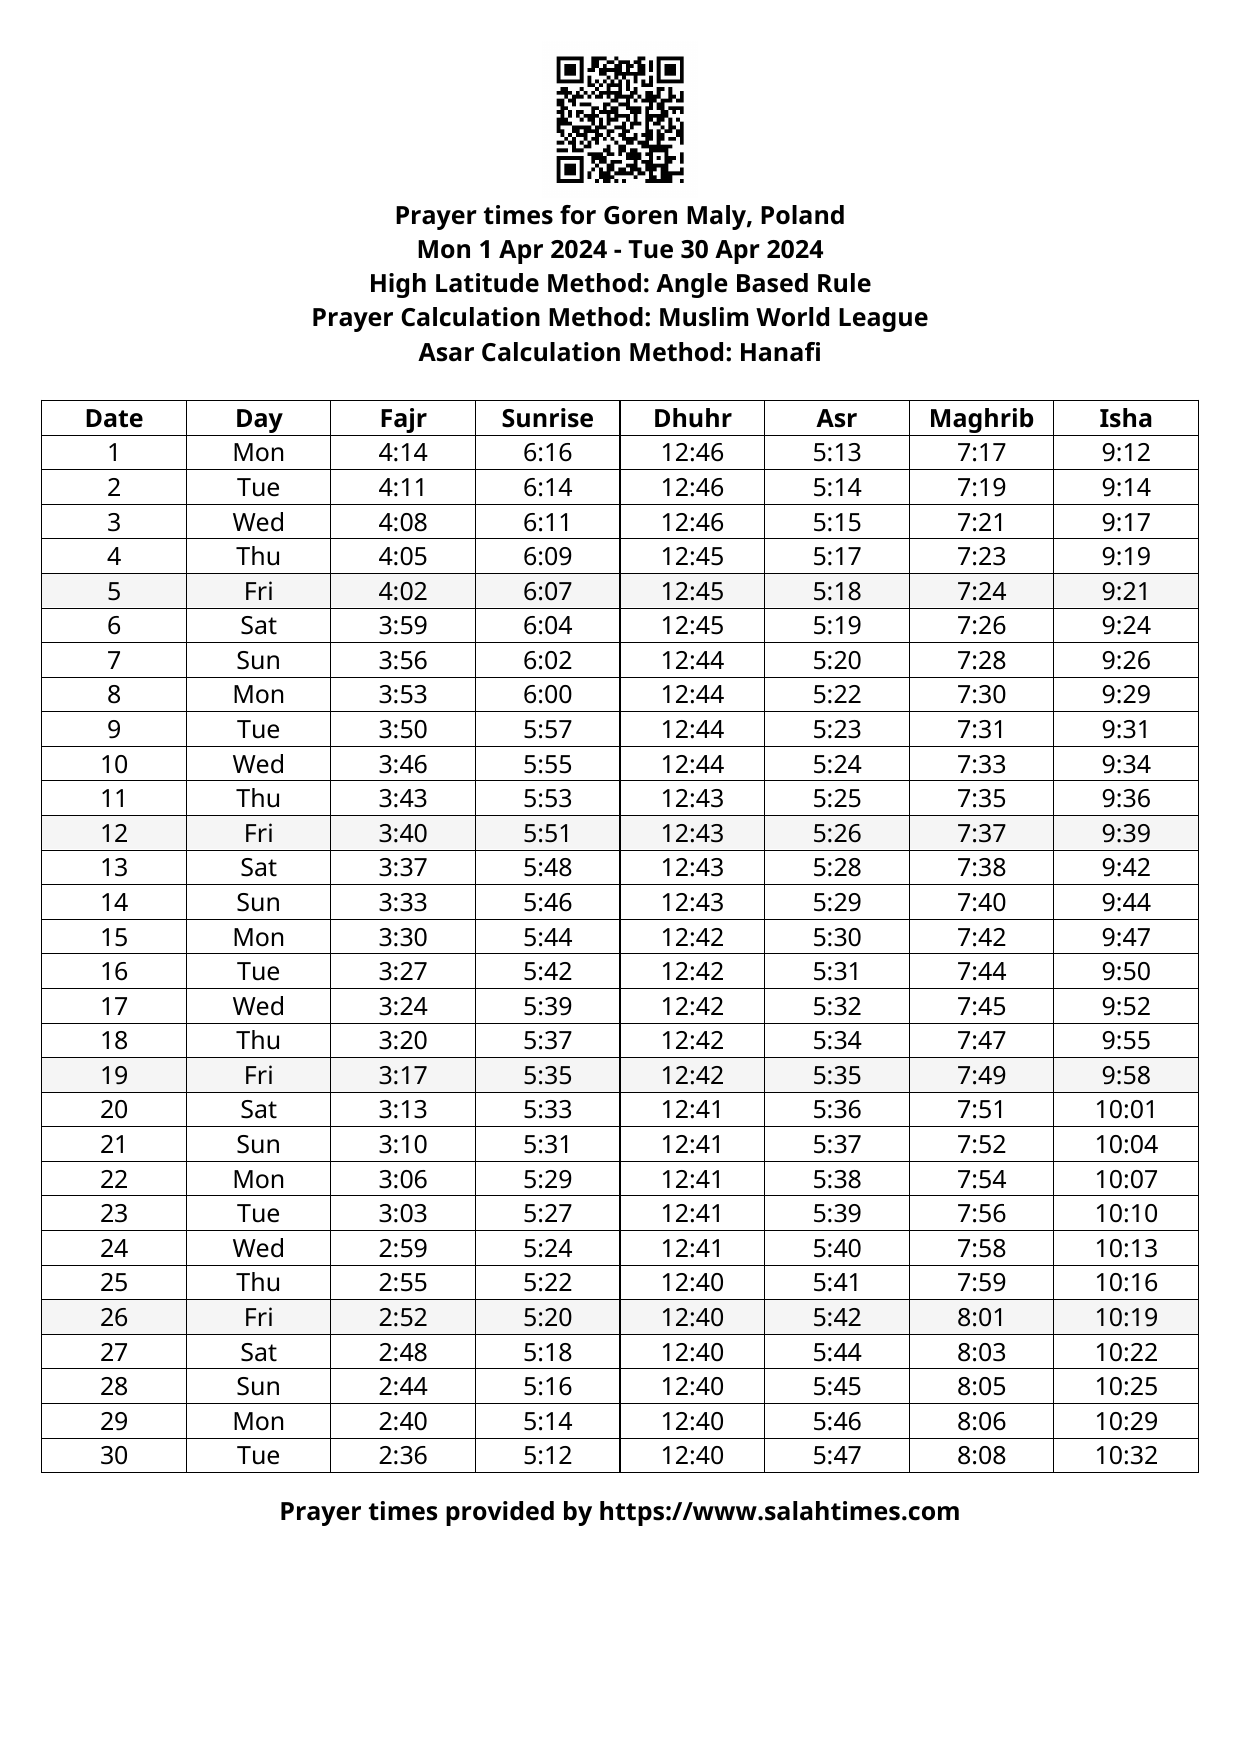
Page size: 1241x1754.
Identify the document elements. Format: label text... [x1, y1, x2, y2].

table_cell 9:24 [1054, 609, 1198, 642]
table_cell 3:13 [331, 1093, 475, 1126]
table_cell 5:30 [765, 920, 909, 953]
table_cell Wed [187, 505, 330, 538]
table_cell 12:46 [621, 436, 764, 469]
table_cell Thu [187, 781, 330, 815]
table_cell Tue [187, 954, 330, 988]
table_cell 24 [42, 1231, 186, 1264]
table_cell Sat [187, 1093, 330, 1126]
table_cell 7:37 [910, 816, 1053, 849]
table_cell 9:29 [1054, 678, 1198, 711]
table_cell 3:24 [331, 989, 475, 1022]
table_cell Wed [187, 747, 330, 780]
table_cell 12:40 [621, 1404, 764, 1437]
table_header Fajr [331, 401, 475, 434]
table_cell 5:45 [765, 1369, 909, 1403]
table_cell 3:43 [331, 781, 475, 815]
table_cell 3:46 [331, 747, 475, 780]
table_cell 5:12 [476, 1439, 619, 1472]
table_cell 6:11 [476, 505, 619, 538]
table_cell 4:14 [331, 436, 475, 469]
table_cell 12:41 [621, 1231, 764, 1264]
table_cell 5:57 [476, 712, 619, 746]
table_cell 7:33 [910, 747, 1053, 780]
table_cell 2:48 [331, 1335, 475, 1368]
table_cell 5:28 [765, 851, 909, 884]
table_cell 12:42 [621, 920, 764, 953]
table_cell Thu [187, 1266, 330, 1299]
table_cell 9:12 [1054, 436, 1198, 469]
table_cell 5 [42, 574, 186, 607]
table_cell 9:14 [1054, 470, 1198, 504]
table_cell Sat [187, 851, 330, 884]
table_cell 9:26 [1054, 643, 1198, 677]
table_cell Mon [187, 436, 330, 469]
table_cell 26 [42, 1300, 186, 1334]
table_cell 10 [42, 747, 186, 780]
table_cell 10:01 [1054, 1093, 1198, 1126]
table_cell 9:42 [1054, 851, 1198, 884]
table_cell 12:40 [621, 1335, 764, 1368]
table_cell Sun [187, 643, 330, 677]
table_cell Tue [187, 470, 330, 504]
table_cell 16 [42, 954, 186, 988]
table_cell 2:52 [331, 1300, 475, 1334]
table_cell 2:59 [331, 1231, 475, 1264]
table_cell 7:23 [910, 539, 1053, 573]
table_cell 5:17 [765, 539, 909, 573]
table_cell 5:16 [476, 1369, 619, 1403]
table_cell 12:40 [621, 1439, 764, 1472]
table_cell 3:27 [331, 954, 475, 988]
table_cell 7:44 [910, 954, 1053, 988]
table_cell 9:34 [1054, 747, 1198, 780]
table_cell 4:05 [331, 539, 475, 573]
table_cell Fri [187, 574, 330, 607]
table_cell 12:42 [621, 989, 764, 1022]
table_header Day [187, 401, 330, 434]
table_cell 9:19 [1054, 539, 1198, 573]
table_header Asr [765, 401, 909, 434]
table_cell 5:37 [476, 1024, 619, 1057]
table_cell 6:04 [476, 609, 619, 642]
table_cell 6:02 [476, 643, 619, 677]
picture [542, 41, 699, 198]
table_cell Sun [187, 1127, 330, 1161]
table_cell 29 [42, 1404, 186, 1437]
table_cell 7 [42, 643, 186, 677]
table_cell 5:18 [765, 574, 909, 607]
table_cell 12:41 [621, 1127, 764, 1161]
table_cell 12:44 [621, 678, 764, 711]
table_cell 7:21 [910, 505, 1053, 538]
table_cell 5:22 [476, 1266, 619, 1299]
table_cell Fri [187, 816, 330, 849]
table_cell 2:55 [331, 1266, 475, 1299]
table_cell 5:42 [476, 954, 619, 988]
table_cell 3:33 [331, 885, 475, 919]
table_cell Sun [187, 885, 330, 919]
table_cell 9:50 [1054, 954, 1198, 988]
table_cell 9:55 [1054, 1024, 1198, 1057]
table_cell 5:20 [476, 1300, 619, 1334]
table_cell 4 [42, 539, 186, 573]
table_cell 19 [42, 1058, 186, 1092]
table_cell 7:58 [910, 1231, 1053, 1264]
text Prayer times provided by https://www.salahtimes.com [42, 1494, 1198, 1528]
table_cell 3:10 [331, 1127, 475, 1161]
text High Latitude Method: Angle Based Rule [42, 266, 1198, 300]
table_cell 7:19 [910, 470, 1053, 504]
table_cell 3:50 [331, 712, 475, 746]
table_cell 5:18 [476, 1335, 619, 1368]
table_cell 5:22 [765, 678, 909, 711]
table_cell 12:45 [621, 609, 764, 642]
table_header Date [42, 401, 186, 434]
table_cell Fri [187, 1058, 330, 1092]
table_cell 15 [42, 920, 186, 953]
table_cell 9:36 [1054, 781, 1198, 815]
table_cell 5:44 [476, 920, 619, 953]
table_cell 9:31 [1054, 712, 1198, 746]
text Asar Calculation Method: Hanafi [42, 334, 1198, 368]
table_cell 5:15 [765, 505, 909, 538]
table_cell 9:39 [1054, 816, 1198, 849]
table_cell 12:42 [621, 954, 764, 988]
table_cell 6 [42, 609, 186, 642]
table_cell 5:37 [765, 1127, 909, 1161]
table_cell Thu [187, 1024, 330, 1057]
table_cell 12:43 [621, 781, 764, 815]
table_cell 7:40 [910, 885, 1053, 919]
table_cell 5:34 [765, 1024, 909, 1057]
table_cell 12:45 [621, 539, 764, 573]
table_cell 7:47 [910, 1024, 1053, 1057]
table_cell 5:24 [765, 747, 909, 780]
table_cell 4:02 [331, 574, 475, 607]
table_cell 8:03 [910, 1335, 1053, 1368]
table_cell 27 [42, 1335, 186, 1368]
table_cell 7:35 [910, 781, 1053, 815]
table_cell 8:01 [910, 1300, 1053, 1334]
table_cell Wed [187, 1231, 330, 1264]
table_cell 6:00 [476, 678, 619, 711]
table_cell 3:40 [331, 816, 475, 849]
table_cell 8:08 [910, 1439, 1053, 1472]
table_cell 12:44 [621, 712, 764, 746]
text Prayer Calculation Method: Muslim World League [42, 300, 1198, 334]
table_cell 5:19 [765, 609, 909, 642]
table_cell 12:46 [621, 505, 764, 538]
table_cell 10:29 [1054, 1404, 1198, 1437]
table_cell 7:56 [910, 1196, 1053, 1230]
table_cell Tue [187, 712, 330, 746]
table_cell 5:20 [765, 643, 909, 677]
table_cell 5:41 [765, 1266, 909, 1299]
table_cell 5:29 [476, 1162, 619, 1195]
table_cell 12:42 [621, 1058, 764, 1092]
table_cell 7:45 [910, 989, 1053, 1022]
table_cell 5:35 [476, 1058, 619, 1092]
table_cell 5:55 [476, 747, 619, 780]
table_cell 6:14 [476, 470, 619, 504]
table_cell Fri [187, 1300, 330, 1334]
table_cell 5:14 [765, 470, 909, 504]
table_cell 7:51 [910, 1093, 1053, 1126]
table_cell 5:36 [765, 1093, 909, 1126]
table_cell 3:37 [331, 851, 475, 884]
table_cell 7:52 [910, 1127, 1053, 1161]
table_cell 5:48 [476, 851, 619, 884]
table_cell 7:28 [910, 643, 1053, 677]
table_cell 10:13 [1054, 1231, 1198, 1264]
table_header Dhuhr [621, 401, 764, 434]
table_cell 4:08 [331, 505, 475, 538]
table_cell 9:47 [1054, 920, 1198, 953]
table_cell 7:49 [910, 1058, 1053, 1092]
table_cell 10:32 [1054, 1439, 1198, 1472]
table_cell 9:17 [1054, 505, 1198, 538]
table_cell Tue [187, 1439, 330, 1472]
table_cell 5:47 [765, 1439, 909, 1472]
table_cell 10:25 [1054, 1369, 1198, 1403]
table_cell 6:09 [476, 539, 619, 573]
table_cell Wed [187, 989, 330, 1022]
table_cell 5:44 [765, 1335, 909, 1368]
table_cell 2 [42, 470, 186, 504]
table_cell 5:38 [765, 1162, 909, 1195]
table_cell Sun [187, 1369, 330, 1403]
table_cell 8 [42, 678, 186, 711]
table_cell 3:30 [331, 920, 475, 953]
table_cell 5:51 [476, 816, 619, 849]
table_header Isha [1054, 401, 1198, 434]
table_cell 20 [42, 1093, 186, 1126]
table_cell 3:03 [331, 1196, 475, 1230]
table_cell 3:56 [331, 643, 475, 677]
table_cell 10:22 [1054, 1335, 1198, 1368]
table_cell 6:16 [476, 436, 619, 469]
table_cell 5:40 [765, 1231, 909, 1264]
table_cell 12:40 [621, 1369, 764, 1403]
table_cell 7:26 [910, 609, 1053, 642]
table_cell 12:44 [621, 643, 764, 677]
table_cell 12:46 [621, 470, 764, 504]
table_cell 10:16 [1054, 1266, 1198, 1299]
table_cell 5:46 [476, 885, 619, 919]
table_cell 22 [42, 1162, 186, 1195]
table_cell 5:31 [765, 954, 909, 988]
table_cell 9:21 [1054, 574, 1198, 607]
table_cell Sat [187, 609, 330, 642]
table_cell 3:17 [331, 1058, 475, 1092]
table_cell 10:19 [1054, 1300, 1198, 1334]
table_cell 1 [42, 436, 186, 469]
table_cell 10:10 [1054, 1196, 1198, 1230]
table_cell 8:06 [910, 1404, 1053, 1437]
table_cell 9 [42, 712, 186, 746]
table_header Maghrib [910, 401, 1053, 434]
table_cell 7:42 [910, 920, 1053, 953]
table_cell 6:07 [476, 574, 619, 607]
table_cell 28 [42, 1369, 186, 1403]
text Mon 1 Apr 2024 - Tue 30 Apr 2024 [42, 232, 1198, 266]
table_header Sunrise [476, 401, 619, 434]
table_cell 30 [42, 1439, 186, 1472]
table_cell 3:59 [331, 609, 475, 642]
table_cell 5:39 [765, 1196, 909, 1230]
table_cell 5:25 [765, 781, 909, 815]
table_cell 5:46 [765, 1404, 909, 1437]
table_cell 12:40 [621, 1266, 764, 1299]
table_cell 5:33 [476, 1093, 619, 1126]
table_cell 14 [42, 885, 186, 919]
table_cell 12:40 [621, 1300, 764, 1334]
table_cell 12:43 [621, 885, 764, 919]
table_cell 2:36 [331, 1439, 475, 1472]
table_cell 10:07 [1054, 1162, 1198, 1195]
table_cell 12:43 [621, 851, 764, 884]
table_cell 23 [42, 1196, 186, 1230]
table_cell Mon [187, 920, 330, 953]
table_cell 5:39 [476, 989, 619, 1022]
table_cell 7:59 [910, 1266, 1053, 1299]
table_cell 5:53 [476, 781, 619, 815]
table_cell Mon [187, 1404, 330, 1437]
table_cell 25 [42, 1266, 186, 1299]
table_cell 5:29 [765, 885, 909, 919]
table_cell 12:41 [621, 1093, 764, 1126]
table_cell 12:43 [621, 816, 764, 849]
table_cell 9:58 [1054, 1058, 1198, 1092]
table_cell Mon [187, 678, 330, 711]
table_cell Thu [187, 539, 330, 573]
table_cell 7:30 [910, 678, 1053, 711]
table_cell 5:32 [765, 989, 909, 1022]
table_cell 7:24 [910, 574, 1053, 607]
table_cell 5:35 [765, 1058, 909, 1092]
table_cell Tue [187, 1196, 330, 1230]
table_cell 4:11 [331, 470, 475, 504]
table_cell Mon [187, 1162, 330, 1195]
table_cell 7:31 [910, 712, 1053, 746]
table_cell 12 [42, 816, 186, 849]
table_cell 12:41 [621, 1196, 764, 1230]
text Prayer times for Goren Maly, Poland [42, 198, 1198, 232]
table_cell 5:13 [765, 436, 909, 469]
table_cell 9:44 [1054, 885, 1198, 919]
table_cell 7:38 [910, 851, 1053, 884]
table_cell Sat [187, 1335, 330, 1368]
table_cell 8:05 [910, 1369, 1053, 1403]
table_cell 3 [42, 505, 186, 538]
table_cell 5:23 [765, 712, 909, 746]
table_cell 5:31 [476, 1127, 619, 1161]
table_cell 2:40 [331, 1404, 475, 1437]
table_cell 3:06 [331, 1162, 475, 1195]
table_cell 13 [42, 851, 186, 884]
table_cell 18 [42, 1024, 186, 1057]
table_cell 12:42 [621, 1024, 764, 1057]
table_cell 11 [42, 781, 186, 815]
table_cell 7:17 [910, 436, 1053, 469]
table_cell 5:27 [476, 1196, 619, 1230]
table_cell 2:44 [331, 1369, 475, 1403]
table_cell 21 [42, 1127, 186, 1161]
table_cell 10:04 [1054, 1127, 1198, 1161]
table_cell 12:45 [621, 574, 764, 607]
table_cell 5:24 [476, 1231, 619, 1264]
table_cell 12:44 [621, 747, 764, 780]
table_cell 3:53 [331, 678, 475, 711]
table_cell 5:26 [765, 816, 909, 849]
table_cell 3:20 [331, 1024, 475, 1057]
table_cell 9:52 [1054, 989, 1198, 1022]
table_cell 5:14 [476, 1404, 619, 1437]
table_cell 7:54 [910, 1162, 1053, 1195]
table_cell 12:41 [621, 1162, 764, 1195]
table_cell 5:42 [765, 1300, 909, 1334]
table_cell 17 [42, 989, 186, 1022]
